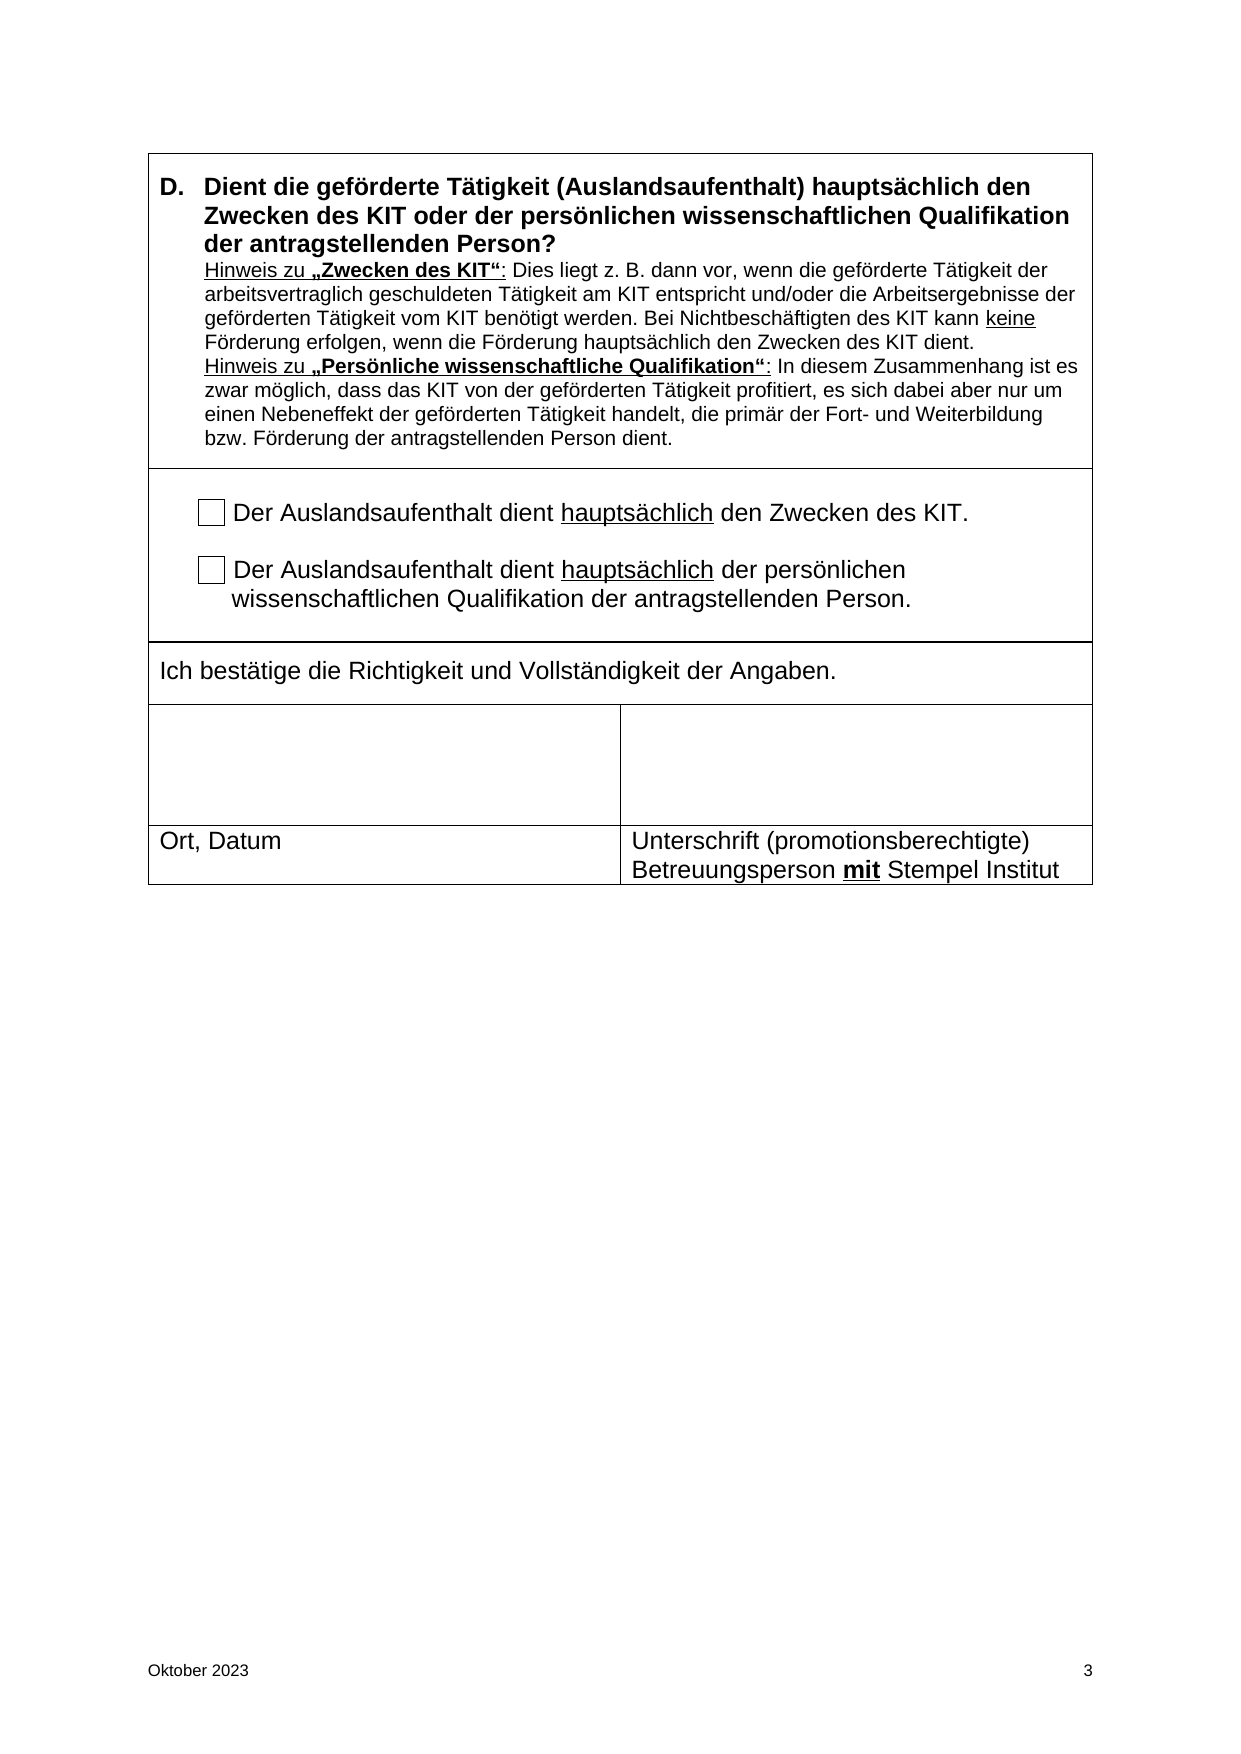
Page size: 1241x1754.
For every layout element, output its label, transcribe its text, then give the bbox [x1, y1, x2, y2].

table_cell Unterschrift (promotionsberechtigte) Betreuungsperson mit Stempel Institut [621, 826, 1092, 883]
table_cell [149, 705, 620, 825]
table_cell Ort, Datum [149, 826, 620, 883]
table_cell Ich bestätige die Richtigkeit und Vollständigkeit der Angaben. [149, 643, 1092, 704]
table_cell Dient die geförderte Tätigkeit (Auslandsaufenthalt) hauptsächlich den Zwecken des KIT oder der persönlichen wissenschaftlichen Qualifikation der antragstellenden Person? Hinweis zu „Zwecken des KIT“: Dies liegt z. B. dann vor, wenn die geförderte Tätigkeit der arbeitsvertraglich geschuldeten Tätigkeit am KIT entspricht und/oder die Arbeitsergebnisse der geförderten Tätigkeit vom KIT benötigt werden. Bei Nichtbeschäftigten des KIT kann keine Förderung erfolgen, wenn die Förderung hauptsächlich den Zwecken des KIT dient. Hinweis zu „Persönliche wissenschaftliche Qualifikation“: In diesem Zusammenhang ist es zwar möglich, dass das KIT von der geförderten Tätigkeit profitiert, es sich dabei aber nur um einen Nebeneffekt der geförderten Tätigkeit handelt, die primär der Fort- und Weiterbildung bzw. Förderung der antragstellenden Person dient. [149, 154, 1092, 468]
table_cell Der Auslandsaufenthalt dient hauptsächlich den Zwecken des KIT. Der Auslandsaufenthalt dient hauptsächlich der persönlichen wissenschaftlichen Qualifikation der antragstellenden Person. [149, 469, 1092, 641]
table_cell [621, 705, 1092, 825]
